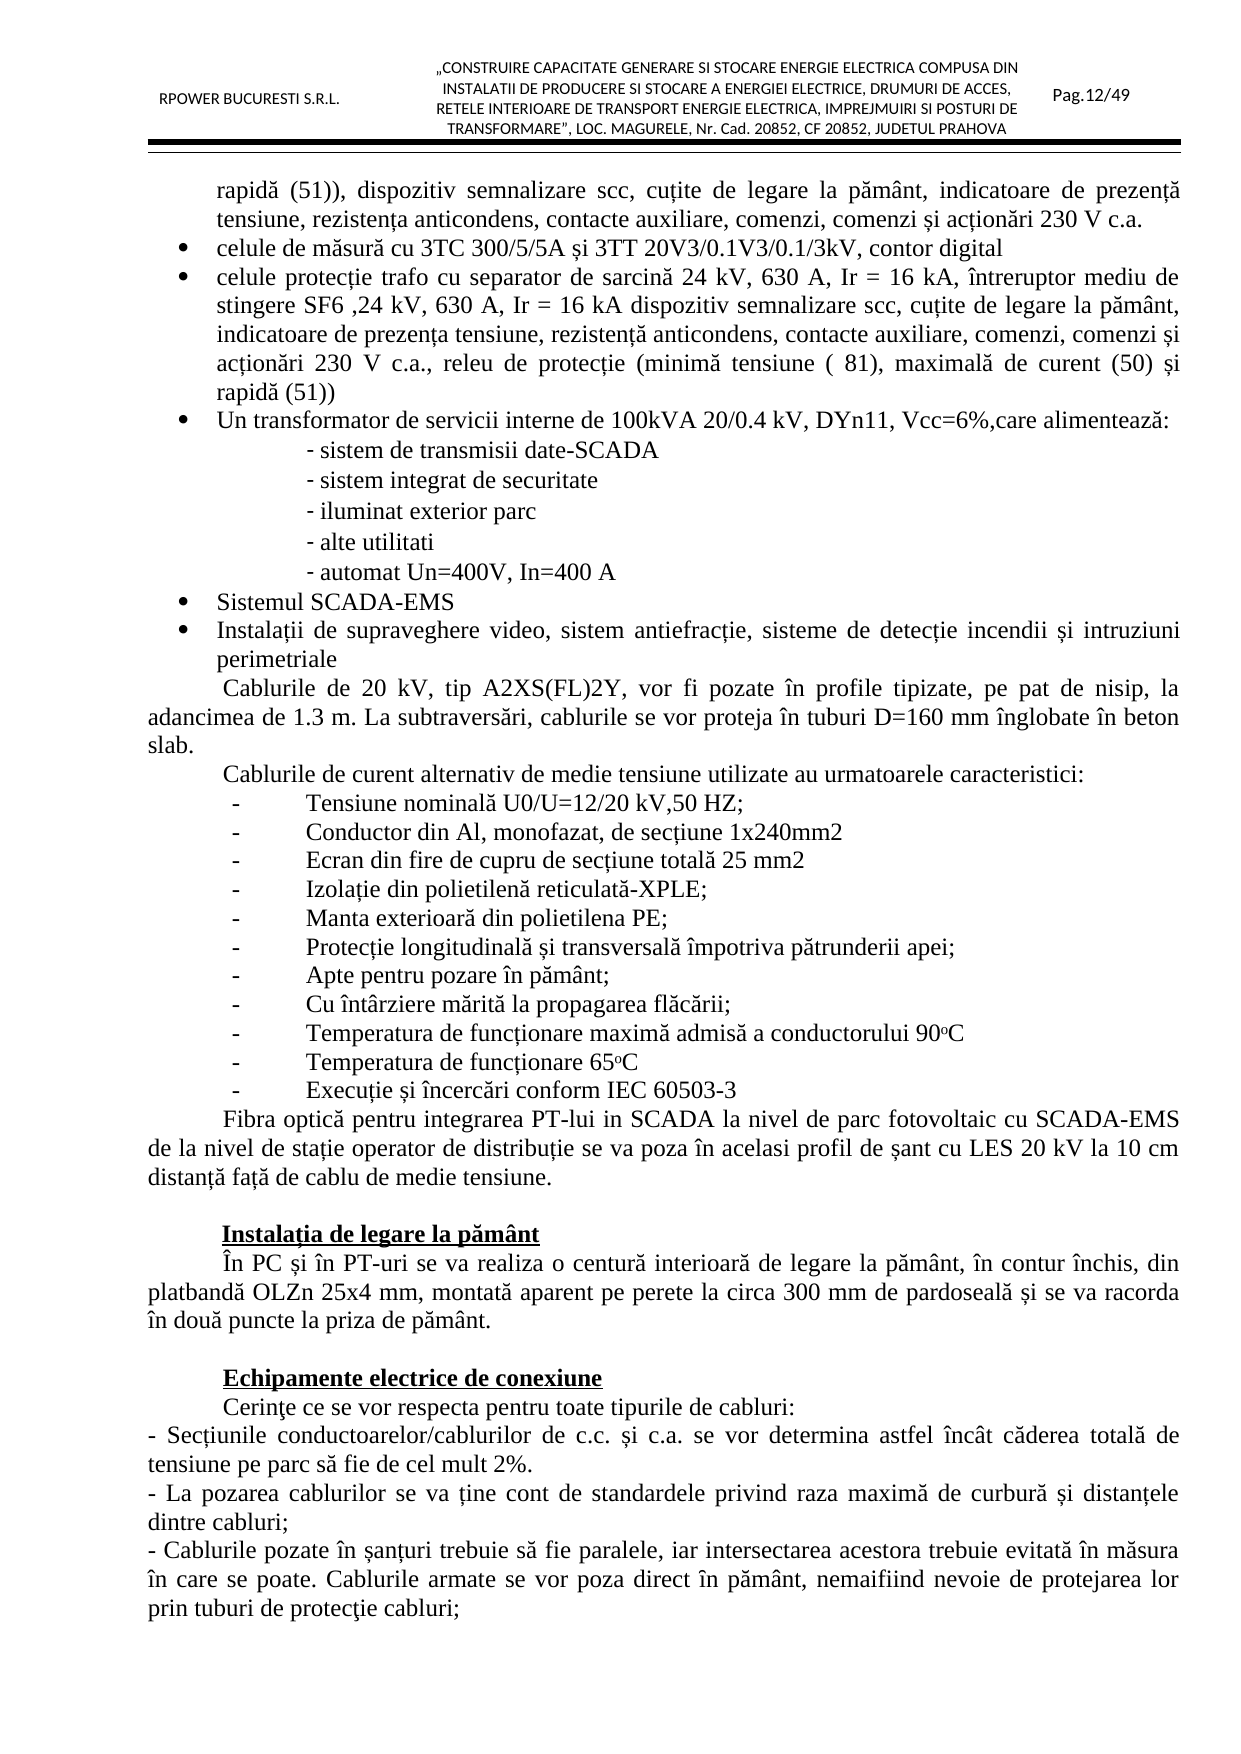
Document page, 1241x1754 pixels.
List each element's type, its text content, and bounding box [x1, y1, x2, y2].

text - La pozarea cablurilor se va ține cont de standardele privind raza maximă de curbură și distanțele dintre cabluri; [148, 1478, 1181, 1536]
list Protecție longitudinală și transversală împotriva pătrunderii apei; [232, 932, 1181, 961]
text Cerinţe ce se vor respecta pentru toate tipurile de cabluri: [148, 1392, 1181, 1421]
text Instalația de legare la pământ [158, 1219, 1181, 1248]
list Manta exterioară din polietilena PE; [232, 903, 1181, 932]
list Apte pentru pozare în pământ; [232, 961, 1181, 989]
list Ecran din fire de cupru de secțiune totală 25 mm2 [232, 846, 1181, 874]
text În PC și în PT-uri se va realiza o centură interioară de legare la pământ, în contur închis, din platbandă OLZn 25x4 mm, montată aparent pe perete la circa 300 mm de pardoseală și se va racorda în două puncte la priza de pământ. [148, 1248, 1181, 1334]
list Conductor din Al, monofazat, de secțiune 1x240mm2 [232, 817, 1181, 846]
text Cablurile de curent alternativ de medie tensiune utilizate au urmatoarele caracteristici: [148, 759, 1181, 788]
list Temperatura de funcționare maximă admisă a conductorului 90ᵒC [232, 1018, 1181, 1047]
text Echipamente electrice de conexiune [148, 1363, 1181, 1392]
list Temperatura de funcționare 65ᵒC [232, 1047, 1181, 1076]
list Instalații de supraveghere video, sistem antiefracție, sisteme de detecție incendii și intruziuni perimetriale [179, 616, 1181, 673]
list Un transformator de servicii interne de 100kVA 20/0.4 kV, DYn11, Vcc=6%,care alimentează: [179, 405, 1181, 434]
list automat Un=400V, In=400 A [306, 556, 1181, 587]
list alte utilitati [306, 526, 1181, 556]
text Cablurile de 20 kV, tip A2XS(FL)2Y, vor fi pozate în profile tipizate, pe pat de nisip, la adancimea de 1.3 m. La subtraversări, cablurile se vor proteja în tuburi D=160 mm înglobate în beton slab. [148, 673, 1181, 759]
list iluminat exterior parc [306, 495, 1181, 526]
text - Cablurile pozate în șanțuri trebuie să fie paralele, iar intersectarea acestora trebuie evitată în măsura în care se poate. Cablurile armate se vor poza direct ȋn pământ, nemaifiind nevoie de protejarea lor prin tuburi de protecţie cabluri; [148, 1536, 1181, 1622]
list sistem de transmisii date-SCADA [306, 434, 1181, 465]
list Sistemul SCADA-EMS [179, 587, 1181, 616]
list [179, 175, 1181, 233]
list celule de măsură cu 3TC 300/5/5A și 3TT 20V3/0.1V3/0.1/3kV, contor digital [179, 233, 1181, 262]
text Fibra optică pentru integrarea PT-lui in SCADA la nivel de parc fotovoltaic cu SCADA-EMS de la nivel de stație operator de distribuție se va poza în acelasi profil de șant cu LES 20 kV la 10 cm distanță față de cablu de medie tensiune. [148, 1104, 1181, 1191]
list sistem integrat de securitate [306, 465, 1181, 495]
text - Secțiunile conductoarelor/cablurilor de c.c. și c.a. se vor determina astfel încât căderea totală de tensiune pe parc să fie de cel mult 2%. [148, 1421, 1181, 1478]
list Cu întârziere mărită la propagarea flăcării; [232, 989, 1181, 1018]
list Izolație din polietilenă reticulată-XPLE; [232, 874, 1181, 903]
list celule protecție trafo cu separator de sarcină 24 kV, 630 A, Ir = 16 kA, întreruptor mediu de stingere SF6 ,24 kV, 630 A, Ir = 16 kA dispozitiv semnalizare scc, cuțite de legare la pământ, indicatoare de prezența tensiune, rezistență anticondens, contacte auxiliare, comenzi, comenzi și acționări 230 V c.a., releu de protecție (minimă tensiune ( 81), maximală de curent (50) și rapidă (51)) [179, 262, 1181, 405]
list Execuție și încercări conform IEC 60503-3 [232, 1076, 1181, 1104]
list Tensiune nominală U0/U=12/20 kV,50 HZ; [232, 788, 1181, 817]
